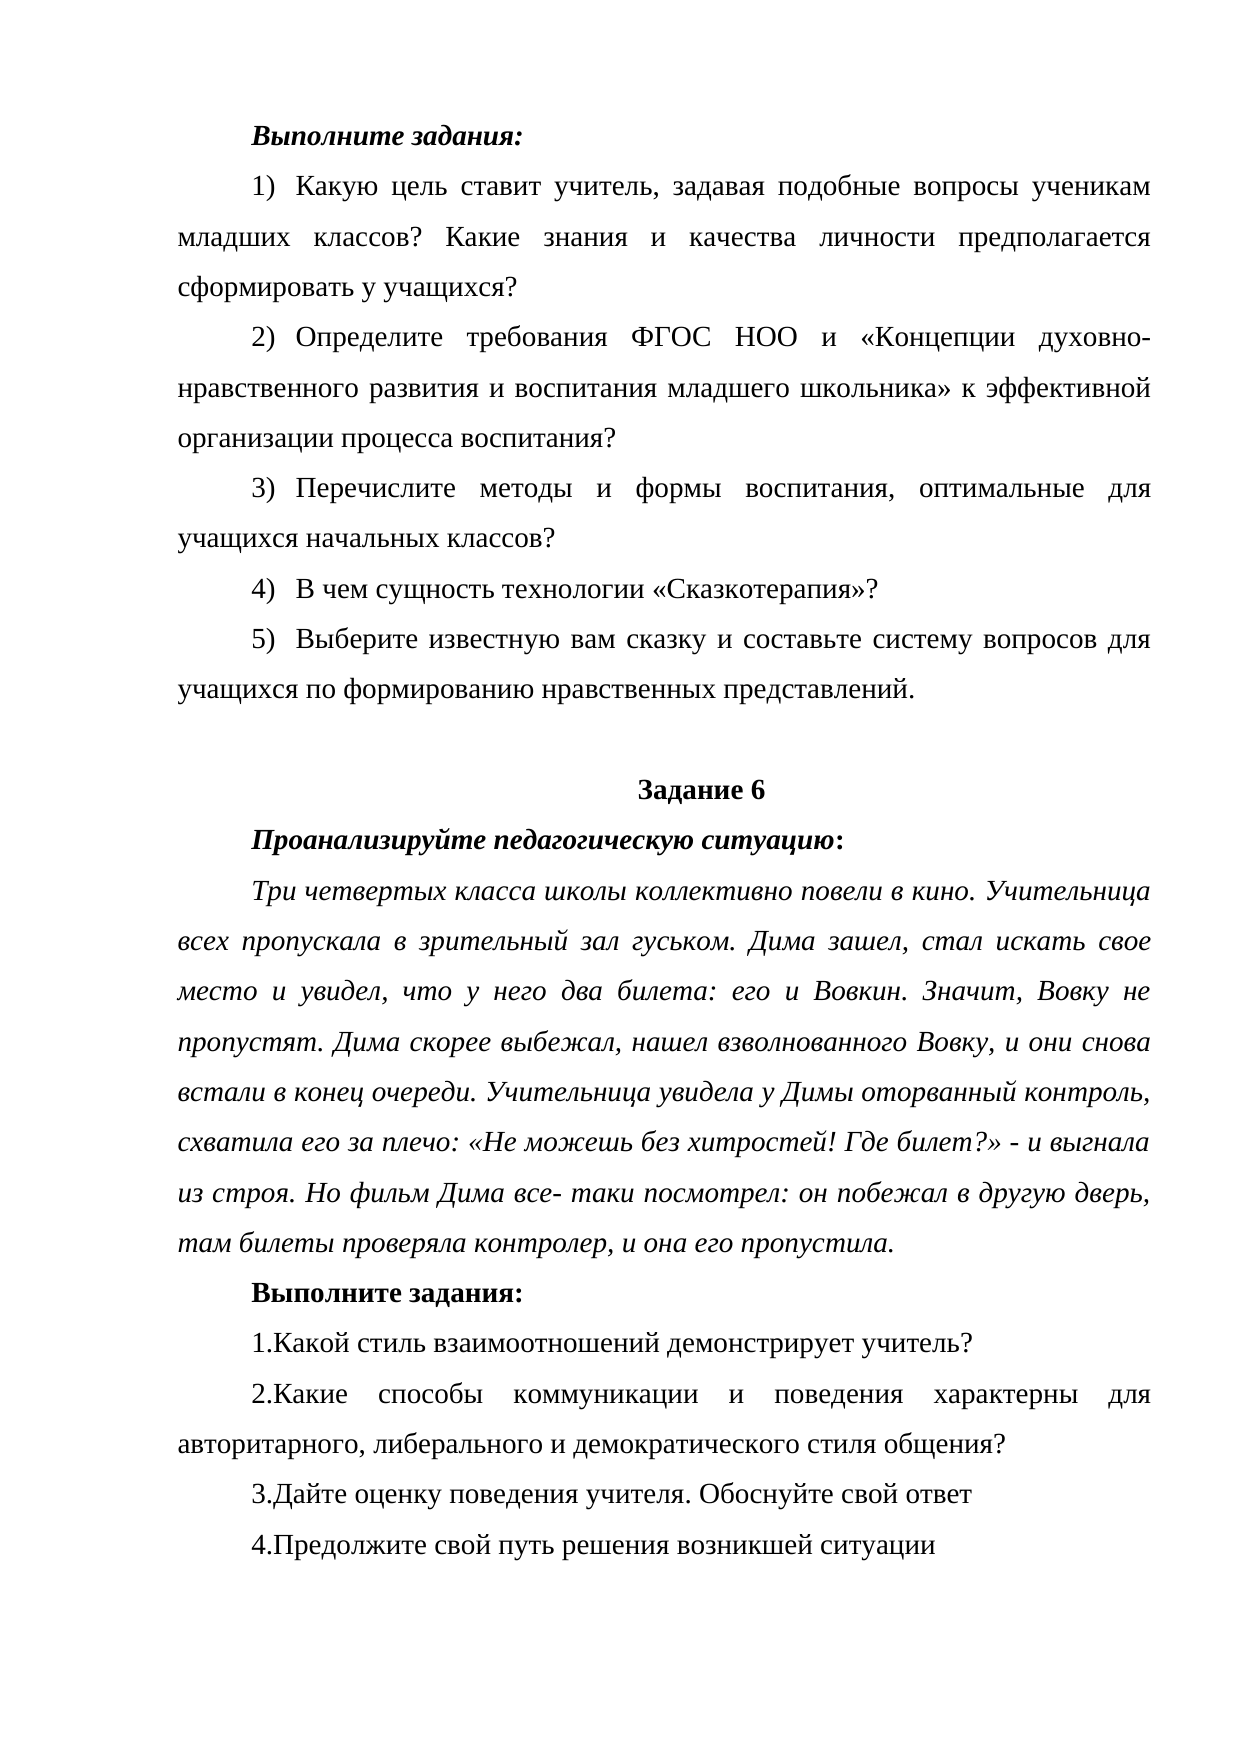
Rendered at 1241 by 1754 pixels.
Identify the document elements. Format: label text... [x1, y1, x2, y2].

text 2.Какие способы коммуникации и поведения характерны для авторитарного, либерального и демократического стиля общения? [177, 1376, 1152, 1460]
list Какую цель ставит учитель, задавая подобные вопросы ученикам младших классов? Какие знания и качества личности предполагается сформировать у учащихся? [177, 168, 1152, 303]
text Проанализируйте педагогическую ситуацию: [177, 822, 1152, 856]
text 4.Предолжите свой путь решения возникшей ситуации [177, 1527, 1152, 1560]
list Выберите известную вам сказку и составьте систему вопросов для учащихся по формированию нравственных представлений. [177, 621, 1152, 705]
text Выполните задания: [177, 1275, 1152, 1309]
text 3.Дайте оценку поведения учителя. Обоснуйте свой ответ [177, 1477, 1152, 1510]
text Задание 6 [177, 772, 1152, 806]
text Выполните задания: [177, 118, 1152, 152]
list Определите требования ФГОС НОО и «Концепции духовно-нравственного развития и воспитания младшего школьника» к эффективной организации процесса воспитания? [177, 319, 1152, 453]
text 1.Какой стиль взаимоотношений демонстрирует учитель? [177, 1326, 1152, 1359]
list Перечислите методы и формы воспитания, оптимальные для учащихся начальных классов? [177, 470, 1152, 554]
list В чем сущность технологии «Сказкотерапия»? [177, 571, 1152, 604]
text Три четвертых класса школы коллективно повели в кино. Учительница всех пропускала в зрительный зал гуськом. Дима зашел, стал искать свое место и увидел, что у него два билета: его и Вовкин. Значит, Вовку не пропустят. Дима скорее выбежал, нашел взволнованного Вовку, и они снова встали в конец очереди. Учительница увидела у Димы оторванный контроль, схватила его за плечо: «Не можешь без хитростей! Где билет?» - и выгнала из строя. Но фильм Дима все- таки посмотрел: он побежал в другую дверь, там билеты проверяла контролер, и она его пропустила. [177, 873, 1152, 1258]
